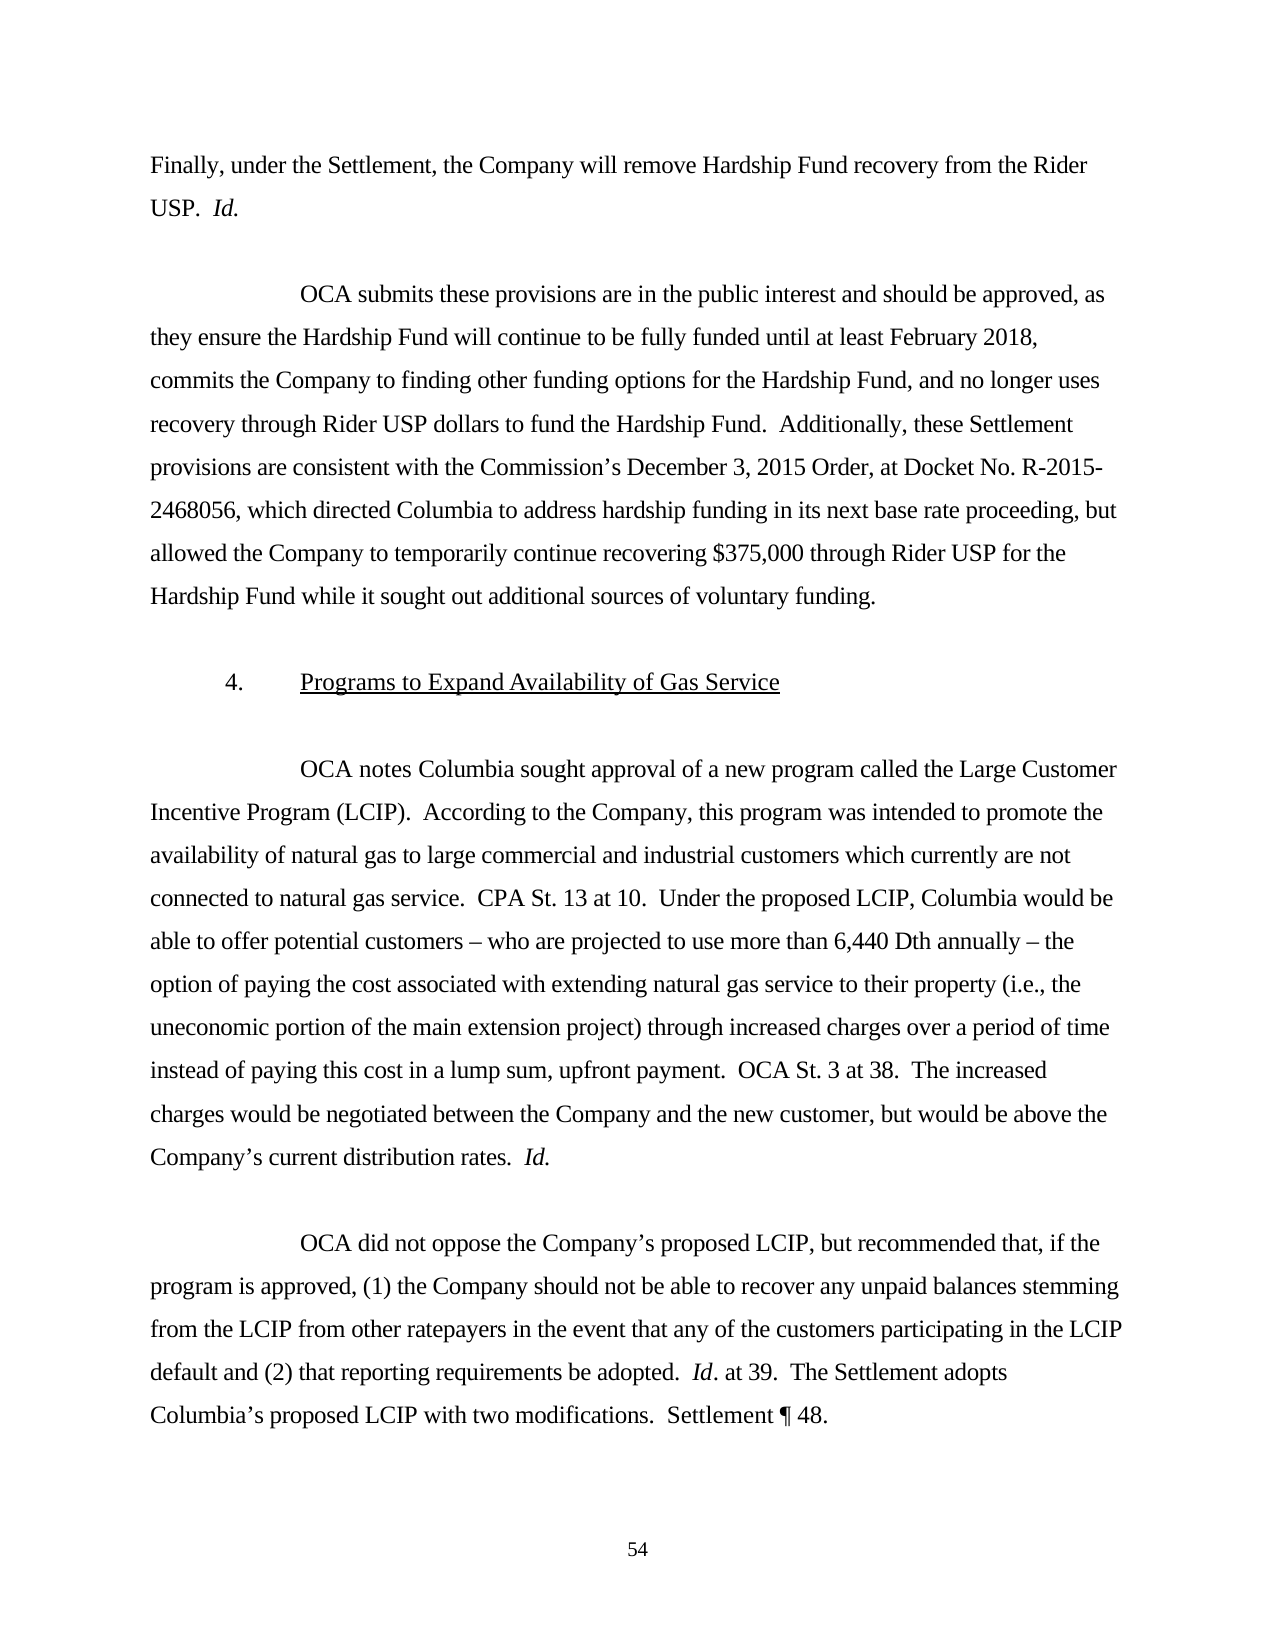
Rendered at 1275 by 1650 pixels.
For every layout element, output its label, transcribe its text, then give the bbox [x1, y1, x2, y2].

text OCA did not oppose the Company’s proposed LCIP, but recommended that, if the program is approved, (1) the Company should not be able to recover any unpaid balances stemming from the LCIP from other ratepayers in the event that any of the customers participating in the LCIP default and (2) that reporting requirements be adopted. Id. at 39. The Settlement adopts Columbia’s proposed LCIP with two modifications. Settlement ¶ 48. [150, 1228, 1125, 1429]
text OCA notes Columbia sought approval of a new program called the Large Customer Incentive Program (LCIP). According to the Company, this program was intended to promote the availability of natural gas to large commercial and industrial customers which currently are not connected to natural gas service. CPA St. 13 at 10. Under the proposed LCIP, Columbia would be able to offer potential customers – who are projected to use more than 6,440 Dth annually – the option of paying the cost associated with extending natural gas service to their property (i.e., the uneconomic portion of the main extension project) through increased charges over a period of time instead of paying this cost in a lump sum, upfront payment. OCA St. 3 at 38. The increased charges would be negotiated between the Company and the new customer, but would be above the Company’s current distribution rates. Id. [150, 754, 1125, 1171]
text OCA submits these provisions are in the public interest and should be approved, as they ensure the Hardship Fund will continue to be fully funded until at least February 2018, commits the Company to finding other funding options for the Hardship Fund, and no longer uses recovery through Rider USP dollars to fund the Hardship Fund. Additionally, these Settlement provisions are consistent with the Commission’s December 3, 2015 Order, at Docket No. R-2015-2468056, which directed Columbia to address hardship funding in its next base rate proceeding, but allowed the Company to temporarily continue recovering $375,000 through Rider USP for the Hardship Fund while it sought out additional sources of voluntary funding. [150, 279, 1125, 610]
text 4. Programs to Expand Availability of Gas Service [150, 667, 1125, 696]
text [150, 150, 1125, 222]
